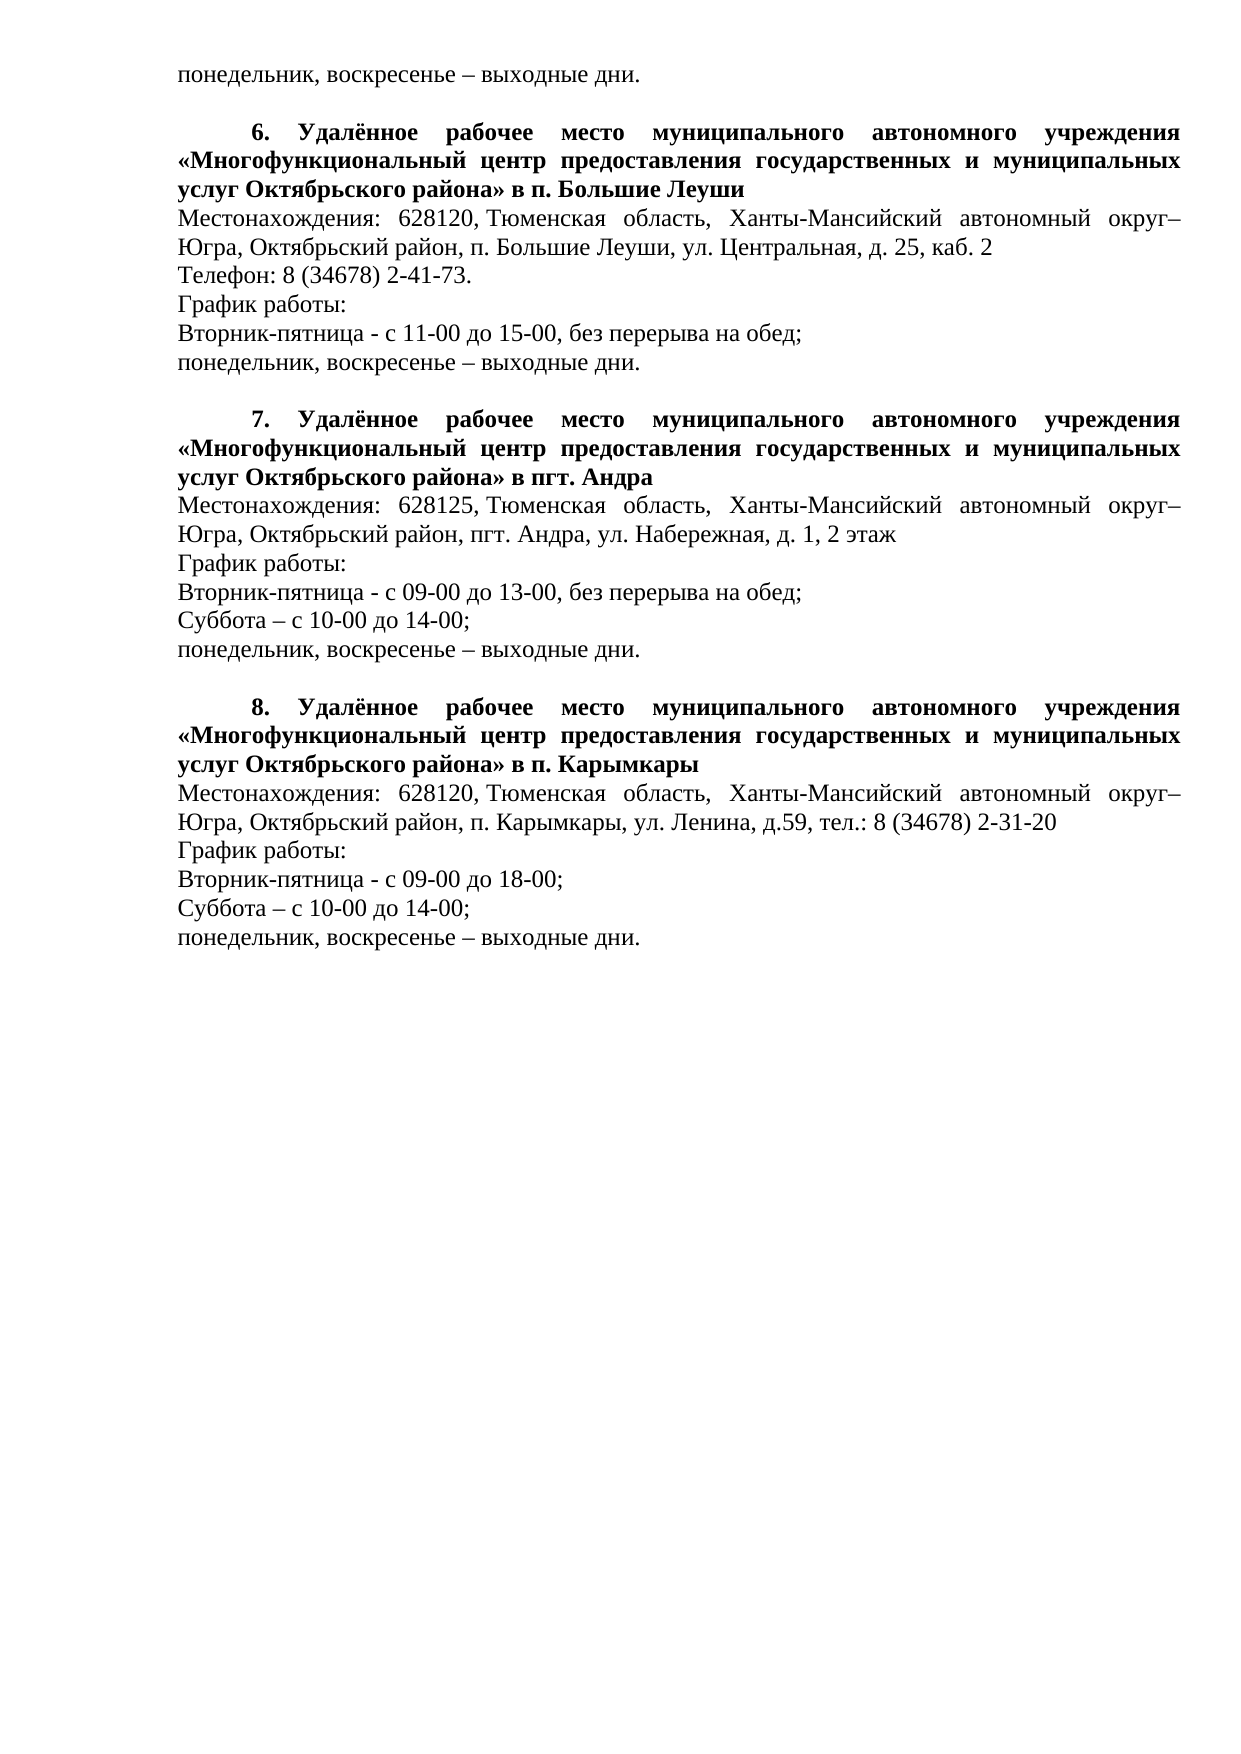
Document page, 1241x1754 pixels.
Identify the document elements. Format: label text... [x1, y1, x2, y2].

text понедельник, воскресенье – выходные дни. [177, 634, 1181, 663]
text Местонахождения: 628120, Тюменская область, Ханты-Мансийский автономный округ–Югра, Октябрьский район, п. Карымкары, ул. Ленина, д.59, тел.: 8 (34678) 2-31-20 [177, 778, 1181, 835]
text Вторник-пятница - с 09-00 до 18-00; [177, 864, 1181, 893]
text 7. Удалённое рабочее место муниципального автономного учреждения «Многофункциональный центр предоставления государственных и муниципальных услуг Октябрьского района» в пгт. Андра [177, 404, 1181, 490]
text Суббота – с 10-00 до 14-00; [177, 605, 1181, 634]
text 6. Удалённое рабочее место муниципального автономного учреждения «Многофункциональный центр предоставления государственных и муниципальных услуг Октябрьского района» в п. Большие Леуши [177, 117, 1181, 203]
text Телефон: 8 (34678) 2-41-73. [177, 260, 1181, 289]
text График работы: [177, 289, 1181, 318]
text Вторник-пятница - с 11-00 до 15-00, без перерыва на обед; [177, 318, 1181, 347]
text Местонахождения: 628125, Тюменская область, Ханты-Мансийский автономный округ–Югра, Октябрьский район, пгт. Андра, ул. Набережная, д. 1, 2 этаж [177, 490, 1181, 548]
text 8. Удалённое рабочее место муниципального автономного учреждения «Многофункциональный центр предоставления государственных и муниципальных услуг Октябрьского района» в п. Карымкары [177, 692, 1181, 778]
text понедельник, воскресенье – выходные дни. [177, 922, 1181, 950]
text понедельник, воскресенье – выходные дни. [177, 347, 1181, 375]
text Местонахождения: 628120, Тюменская область, Ханты-Мансийский автономный округ–Югра, Октябрьский район, п. Большие Леуши, ул. Центральная, д. 25, каб. 2 [177, 203, 1181, 260]
text График работы: [177, 835, 1181, 864]
text График работы: [177, 548, 1181, 577]
text понедельник, воскресенье – выходные дни. [177, 59, 1181, 88]
text Вторник-пятница - с 09-00 до 13-00, без перерыва на обед; [177, 577, 1181, 605]
text Суббота – с 10-00 до 14-00; [177, 893, 1181, 922]
